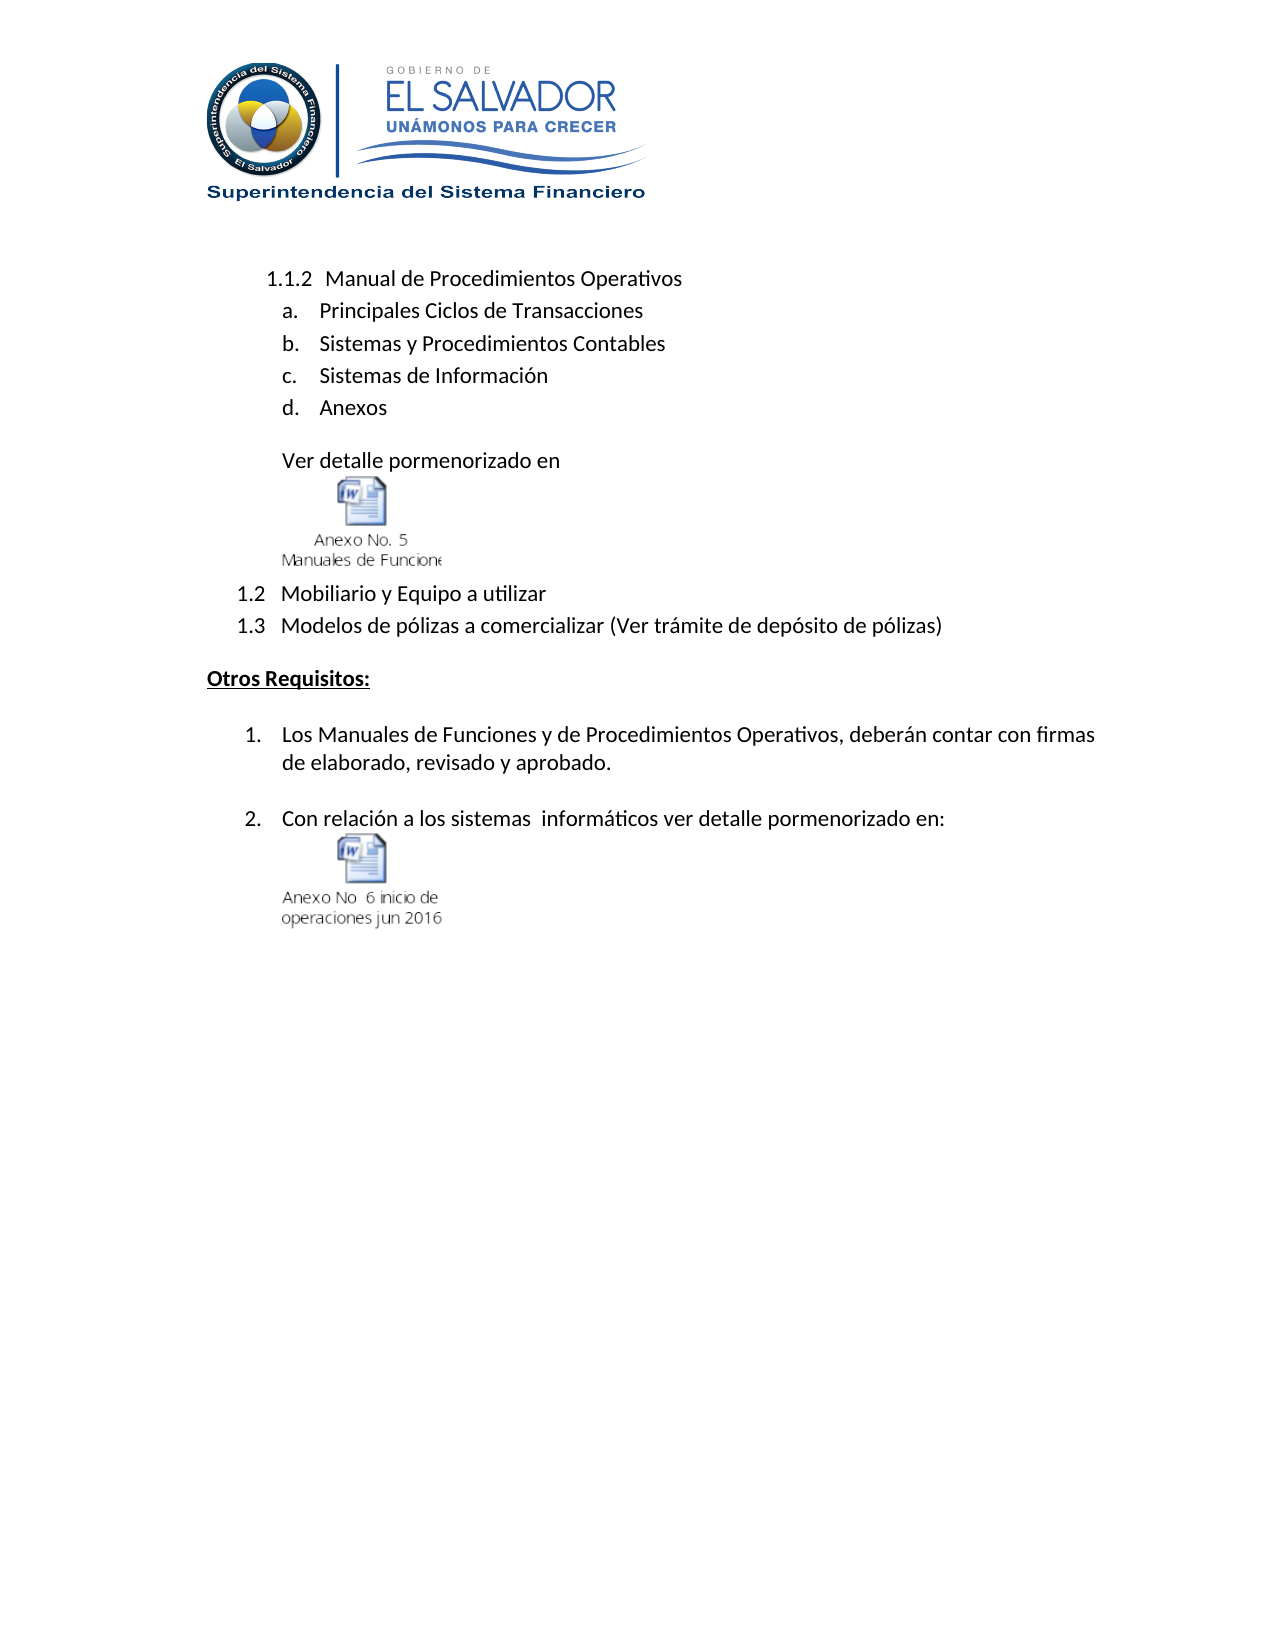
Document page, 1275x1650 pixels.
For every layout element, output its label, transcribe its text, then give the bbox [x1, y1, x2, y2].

list Anexos [282, 393, 1122, 421]
list Con relación a los sistemas informáticos ver detalle pormenorizado en: [244, 804, 1122, 832]
text Otros Requisitos: [207, 664, 1122, 692]
list Sistemas de Información [282, 361, 1122, 389]
list Los Manuales de Funciones y de Procedimientos Operativos, deberán contar con firmas de elaborado, revisado y aprobado. [244, 720, 1122, 776]
list Manual de Procedimientos Operativos [266, 264, 1122, 292]
list Mobiliario y Equipo a utilizar [236, 579, 1122, 607]
list Modelos de pólizas a comercializar (Ver trámite de depósito de pólizas) [236, 611, 1122, 639]
picture [206, 59, 646, 209]
text Ver detalle pormenorizado en [282, 446, 1122, 474]
list Principales Ciclos de Transacciones [282, 296, 1122, 324]
list Sistemas y Procedimientos Contables [282, 329, 1122, 357]
